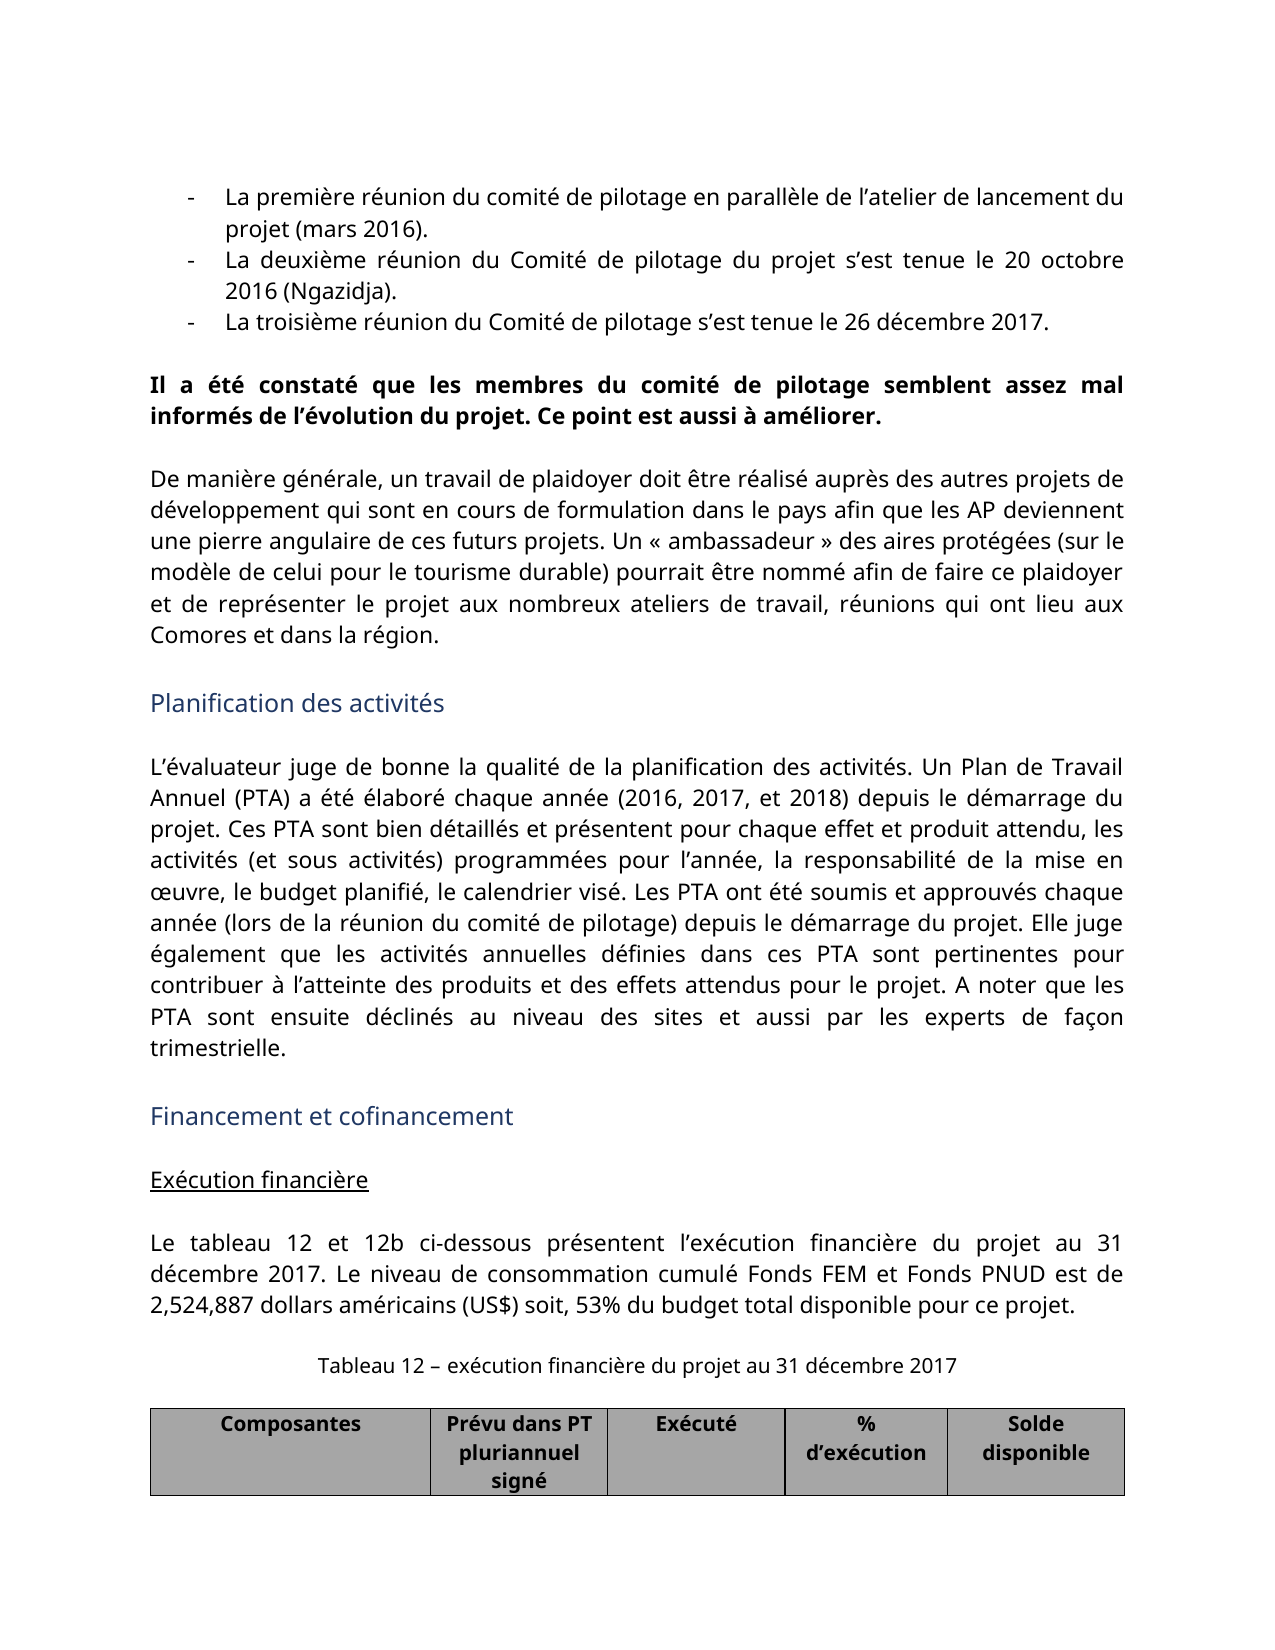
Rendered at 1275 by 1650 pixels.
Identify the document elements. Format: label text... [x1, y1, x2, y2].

text Exécution financière [150, 1164, 1125, 1195]
text Le tableau 12 et 12b ci-dessous présentent l’exécution financière du projet au 31 décembre 2017. Le niveau de consommation cumulé Fonds FEM et Fonds PNUD est de 2,524,887 dollars américains (US$) soit, 53% du budget total disponible pour ce projet. [150, 1226, 1125, 1320]
table_header Composantes [151, 1409, 430, 1495]
list Il a été constaté que les membres du comité de pilotage semblent assez mal informés de l’évolution du projet. Ce point est aussi à améliorer. [150, 369, 1125, 431]
text L’évaluateur juge de bonne la qualité de la planification des activités. Un Plan de Travail Annuel (PTA) a été élaboré chaque année (2016, 2017, et 2018) depuis le démarrage du projet. Ces PTA sont bien détaillés et présentent pour chaque effet et produit attendu, les activités (et sous activités) programmées pour l’année, la responsabilité de la mise en œuvre, le budget planifié, le calendrier visé. Les PTA ont été soumis et approuvés chaque année (lors de la réunion du comité de pilotage) depuis le démarrage du projet. Elle juge également que les activités annuelles définies dans ces PTA sont pertinentes pour contribuer à l’atteinte des produits et des effets attendus pour le projet. A noter que les PTA sont ensuite déclinés au niveau des sites et aussi par les experts de façon trimestrielle. [150, 751, 1125, 1063]
table_header % d’exécution [786, 1409, 947, 1495]
subtitle Financement et cofinancement [150, 1099, 1125, 1133]
subtitle Planification des activités [150, 685, 1125, 719]
table_header Exécuté [608, 1409, 784, 1495]
list La deuxième réunion du Comité de pilotage du projet s’est tenue le 20 octobre 2016 (Ngazidja). [187, 244, 1125, 306]
table_header Solde disponible [948, 1409, 1124, 1495]
list La troisième réunion du Comité de pilotage s’est tenue le 26 décembre 2017. [187, 306, 1125, 337]
text De manière générale, un travail de plaidoyer doit être réalisé auprès des autres projets de développement qui sont en cours de formulation dans le pays afin que les AP deviennent une pierre angulaire de ces futurs projets. Un « ambassadeur » des aires protégées (sur le modèle de celui pour le tourisme durable) pourrait être nommé afin de faire ce plaidoyer et de représenter le projet aux nombreux ateliers de travail, réunions qui ont lieu aux Comores et dans la région. [150, 462, 1125, 650]
text Tableau 12 – exécution financière du projet au 31 décembre 2017 [150, 1351, 1125, 1380]
list La première réunion du comité de pilotage en parallèle de l’atelier de lancement du projet (mars 2016). [187, 181, 1125, 244]
table_header Prévu dans PT pluriannuel signé [431, 1409, 607, 1495]
